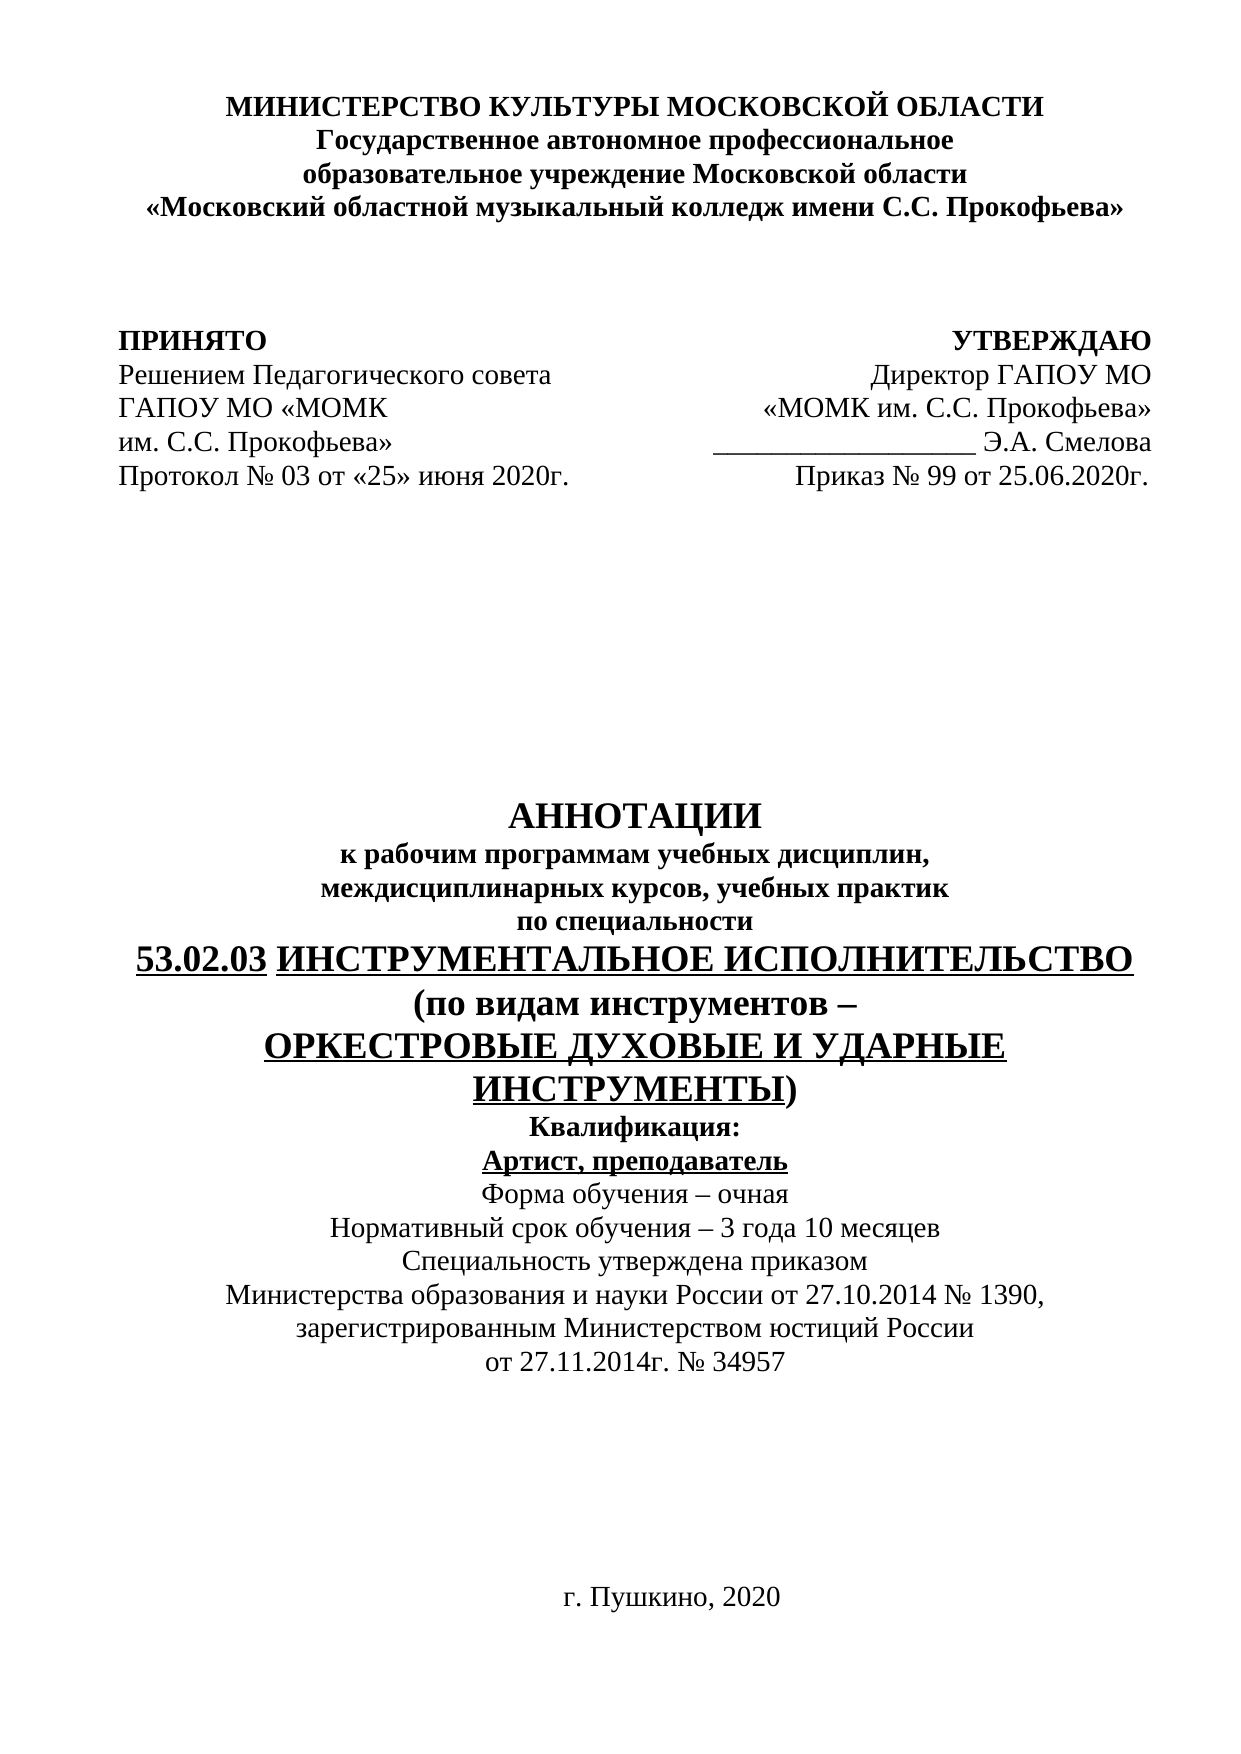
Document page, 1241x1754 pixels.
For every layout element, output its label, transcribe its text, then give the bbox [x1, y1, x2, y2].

text междисциплинарных курсов, учебных практик [118, 870, 1152, 903]
text АННОТАЦИИ [118, 793, 1152, 836]
text Форма обучения – очная [118, 1176, 1152, 1210]
text Специальность утверждена приказом [118, 1243, 1152, 1277]
text 53.02.03 ИНСТРУМЕНТАЛЬНОЕ ИСПОЛНИТЕЛЬСТВО (по видам инструментов – [118, 937, 1152, 1023]
text г. Пушкино, 2020 [118, 1579, 1152, 1612]
text ОРКЕСТРОВЫЕ ДУХОВЫЕ И УДАРНЫЕ ИНСТРУМЕНТЫ) [118, 1023, 1152, 1109]
table_header ПРИНЯТО Решением Педагогического совета ГАПОУ МО «МОМК им. С.С. Прокофьева» Протокол № 03 от «25» июня 2020г. [107, 324, 635, 491]
text образовательное учреждение Московской области [118, 156, 1152, 189]
text МИНИСТЕРСТВО КУЛЬТУРЫ МОСКОВСКОЙ ОБЛАСТИ [118, 89, 1152, 122]
text Нормативный срок обучения – 3 года 10 месяцев [118, 1210, 1152, 1243]
text Артист, преподаватель [118, 1143, 1152, 1176]
text Государственное автономное профессиональное [118, 122, 1152, 156]
table_header УТВЕРЖДАЮ Директор ГАПОУ МО «МОМК им. С.С. Прокофьева» __________________ Э.А. Смелова Приказ № 99 от 25.06.2020г. [635, 324, 1163, 491]
text от 27.11.2014г. № 34957 [118, 1344, 1152, 1378]
text Министерства образования и науки России от 27.10.2014 № 1390, зарегистрированным Министерством юстиций России [118, 1277, 1152, 1344]
text к рабочим программам учебных дисциплин, [118, 836, 1152, 870]
text «Московский областной музыкальный колледж имени С.С. Прокофьева» [118, 189, 1152, 223]
text по специальности [118, 903, 1152, 937]
text Квалификация: [118, 1109, 1152, 1143]
